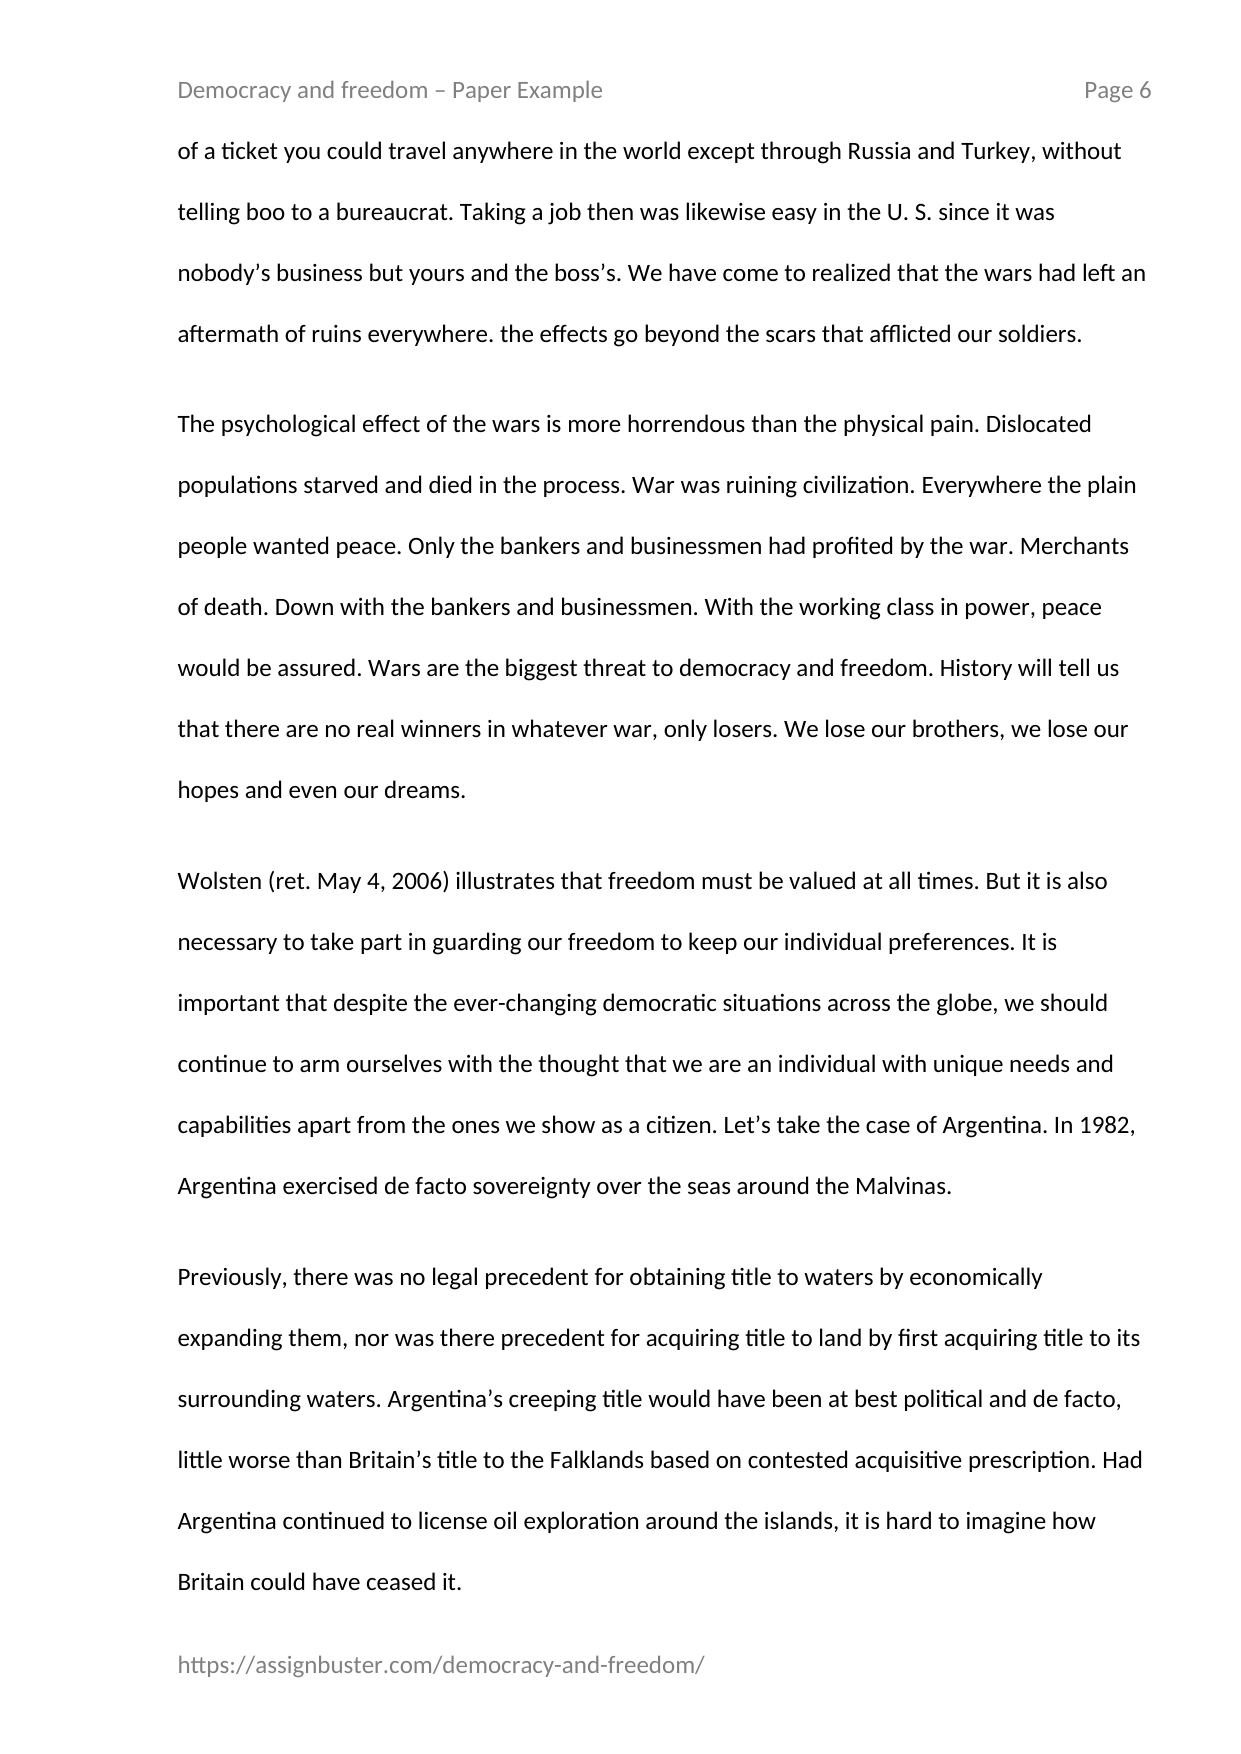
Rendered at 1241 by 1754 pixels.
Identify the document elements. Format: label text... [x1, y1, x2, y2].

text Previously, there was no legal precedent for obtaining title to waters by economically expanding them, nor was there precedent for acquiring title to land by first acquiring title to its surrounding waters. Argentina’s creeping title would have been at best political and de facto, little worse than Britain’s title to the Falklands based on contested acquisitive prescription. Had Argentina continued to license oil exploration around the islands, it is hard to imagine how Britain could have ceased it. [177, 1261, 1152, 1597]
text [177, 135, 1152, 348]
text Wolsten (ret. May 4, 2006) illustrates that freedom must be valued at all times. But it is also necessary to take part in guarding our freedom to keep our individual preferences. It is important that despite the ever-changing democratic situations across the globe, we should continue to arm ourselves with the thought that we are an individual with unique needs and capabilities apart from the ones we show as a citizen. Let’s take the case of Argentina. In 1982, Argentina exercised de facto sovereignty over the seas around the Malvinas. [177, 865, 1152, 1201]
text The psychological effect of the wars is more horrendous than the physical pain. Dislocated populations starved and died in the process. War was ruining civilization. Everywhere the plain people wanted peace. Only the bankers and businessmen had profited by the war. Merchants of death. Down with the bankers and businessmen. With the working class in power, peace would be assured. Wars are the biggest threat to democracy and freedom. History will tell us that there are no real winners in whatever war, only losers. We lose our brothers, we lose our hopes and even our dreams. [177, 408, 1152, 805]
